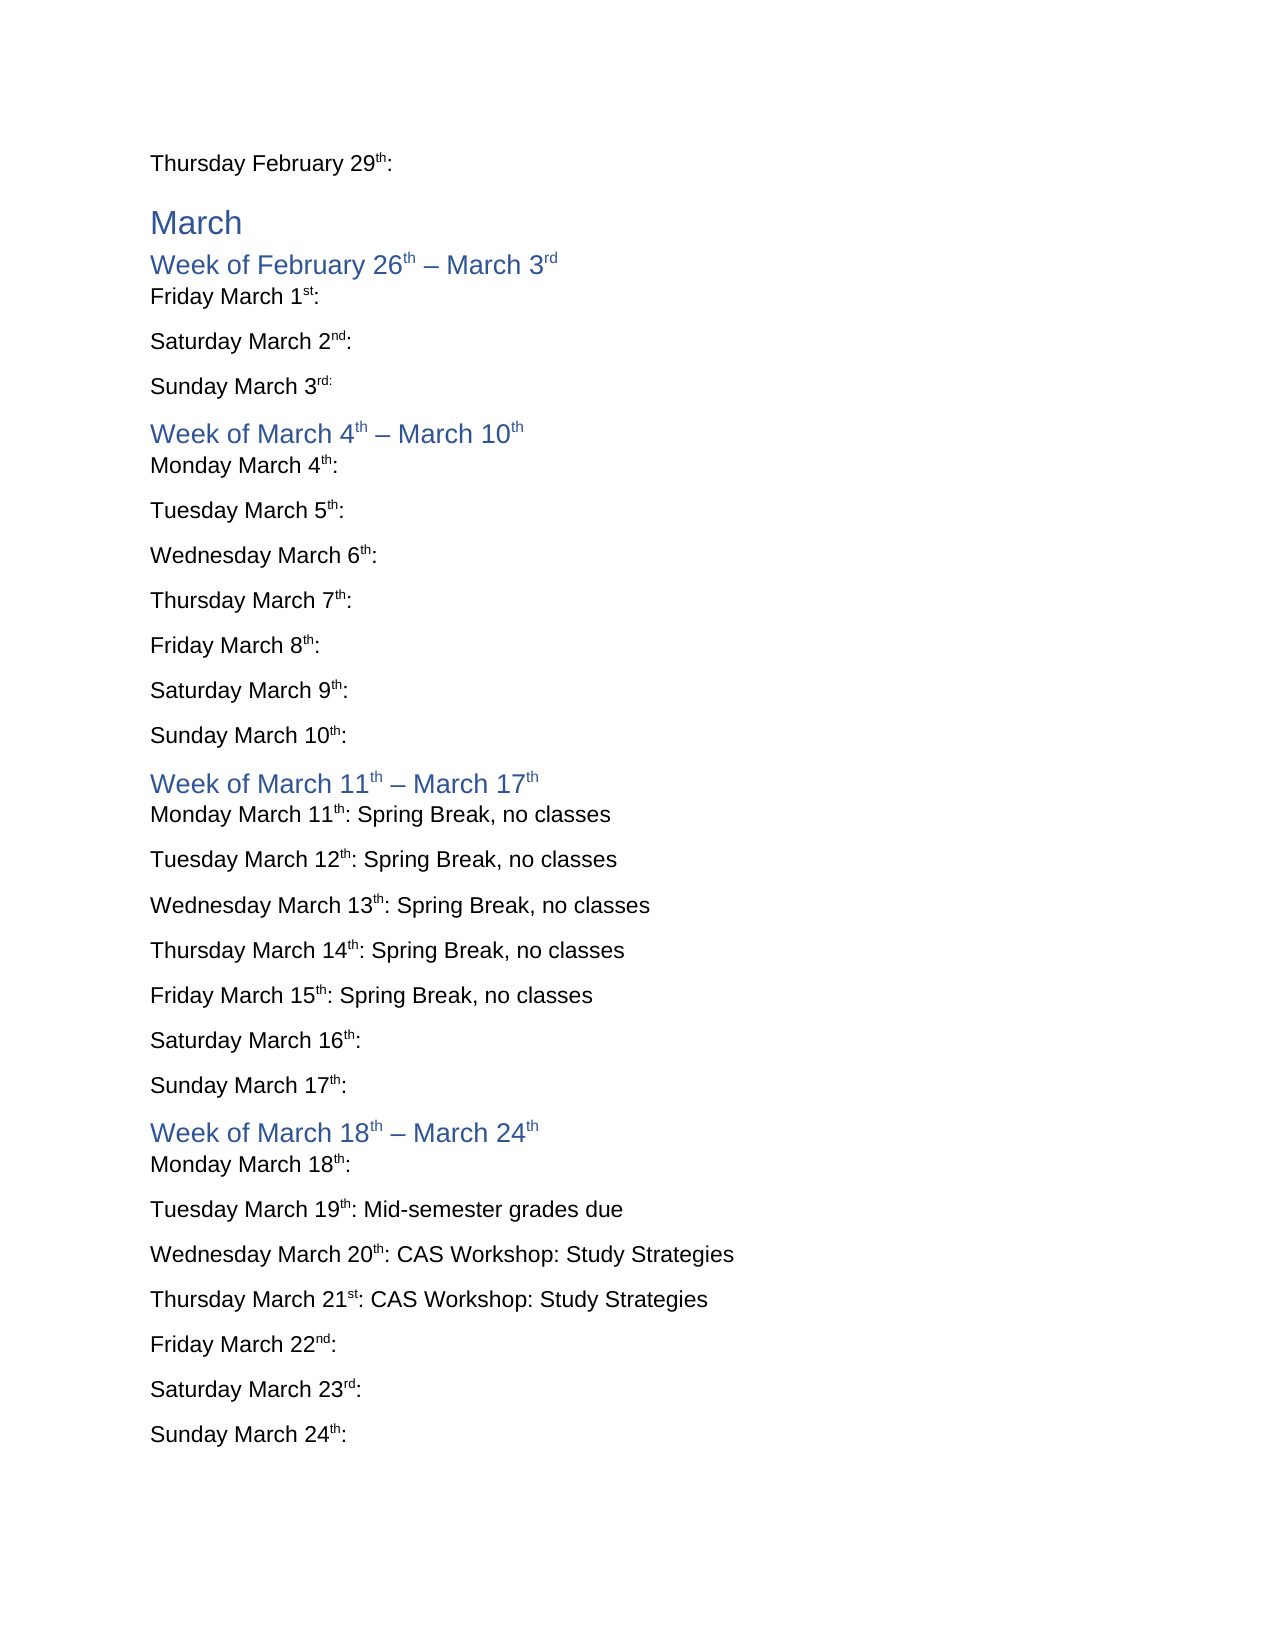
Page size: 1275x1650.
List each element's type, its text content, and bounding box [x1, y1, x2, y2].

text Saturday March 9th: [150, 677, 1125, 704]
text Tuesday March 19th: Mid-semester grades due [150, 1196, 1125, 1222]
text Sunday March 10th: [150, 722, 1125, 749]
text Friday March 1st: [150, 283, 1125, 309]
text Wednesday March 20th: CAS Workshop: Study Strategies [150, 1241, 1125, 1267]
subtitle Week of March 4th – March 10th [150, 418, 1125, 449]
subtitle Week of March 11th – March 17th [150, 768, 1125, 799]
subtitle Week of February 26th – March 3rd [150, 249, 1125, 280]
text Thursday March 14th: Spring Break, no classes [150, 937, 1125, 963]
text Monday March 11th: Spring Break, no classes [150, 801, 1125, 828]
text Sunday March 17th: [150, 1072, 1125, 1098]
text Sunday March 3rd: [150, 373, 1125, 399]
subtitle March [150, 203, 1125, 242]
text Friday March 15th: Spring Break, no classes [150, 982, 1125, 1008]
text Tuesday March 12th: Spring Break, no classes [150, 846, 1125, 873]
text Friday March 8th: [150, 632, 1125, 659]
text Sunday March 24th: [150, 1421, 1125, 1448]
text Friday March 22nd: [150, 1331, 1125, 1358]
subtitle Week of March 18th – March 24th [150, 1117, 1125, 1148]
text Thursday March 21st: CAS Workshop: Study Strategies [150, 1286, 1125, 1312]
text Thursday February 29th: [150, 150, 1125, 176]
text Saturday March 23rd: [150, 1376, 1125, 1403]
text Wednesday March 6th: [150, 542, 1125, 568]
text Saturday March 2nd: [150, 328, 1125, 354]
text Saturday March 16th: [150, 1027, 1125, 1053]
text Monday March 4th: [150, 452, 1125, 478]
text Wednesday March 13th: Spring Break, no classes [150, 892, 1125, 918]
text Monday March 18th: [150, 1151, 1125, 1177]
text Thursday March 7th: [150, 587, 1125, 613]
text Tuesday March 5th: [150, 497, 1125, 523]
